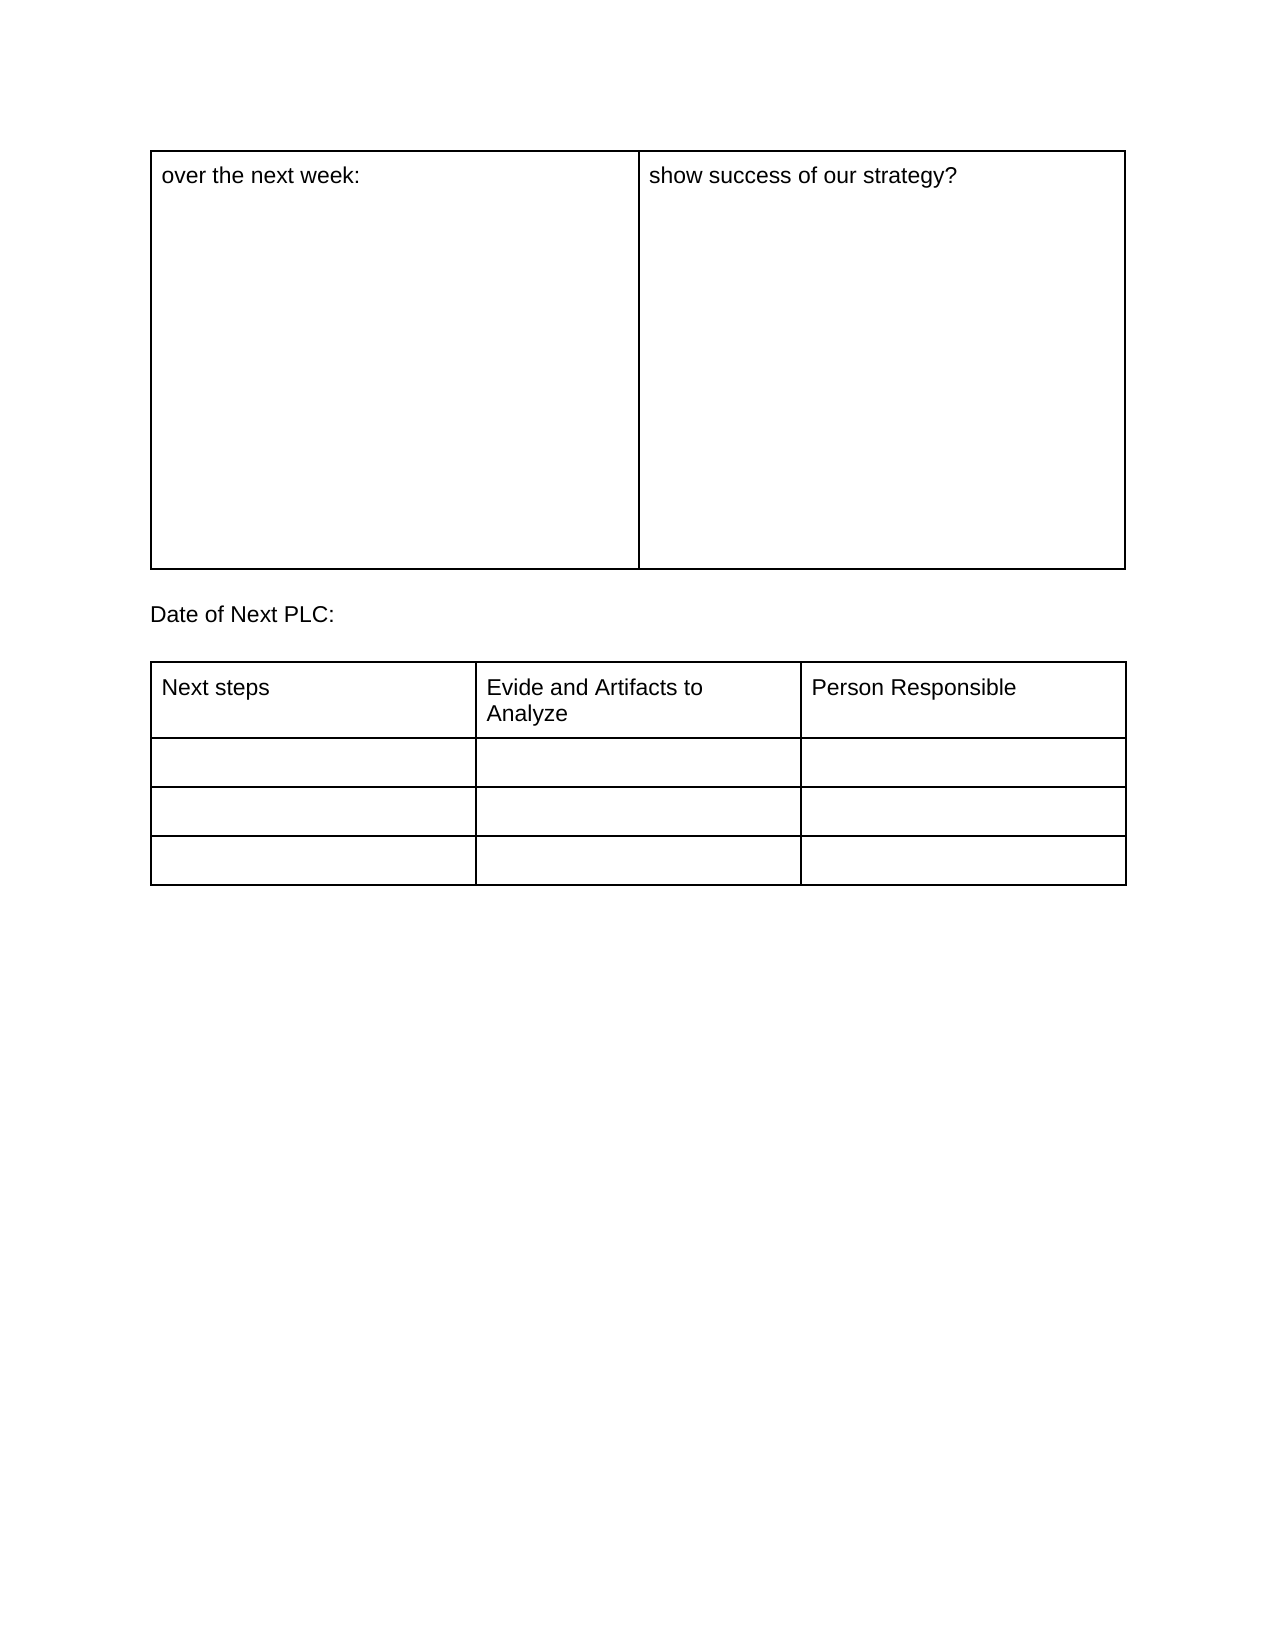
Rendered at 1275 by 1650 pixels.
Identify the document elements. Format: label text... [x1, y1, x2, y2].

table_cell [802, 788, 1125, 835]
table_header Next steps [152, 663, 475, 737]
table_cell [477, 788, 800, 835]
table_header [640, 152, 1124, 568]
table_cell [802, 739, 1125, 786]
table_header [152, 152, 638, 568]
table_header Evide and Artifacts to Analyze [477, 663, 800, 737]
text Date of Next PLC: [150, 601, 1125, 627]
table_cell [152, 837, 475, 884]
table_cell [477, 739, 800, 786]
table_cell [802, 837, 1125, 884]
table_cell [477, 837, 800, 884]
table_cell [152, 788, 475, 835]
table_header Person Responsible [802, 663, 1125, 737]
table_cell [152, 739, 475, 786]
